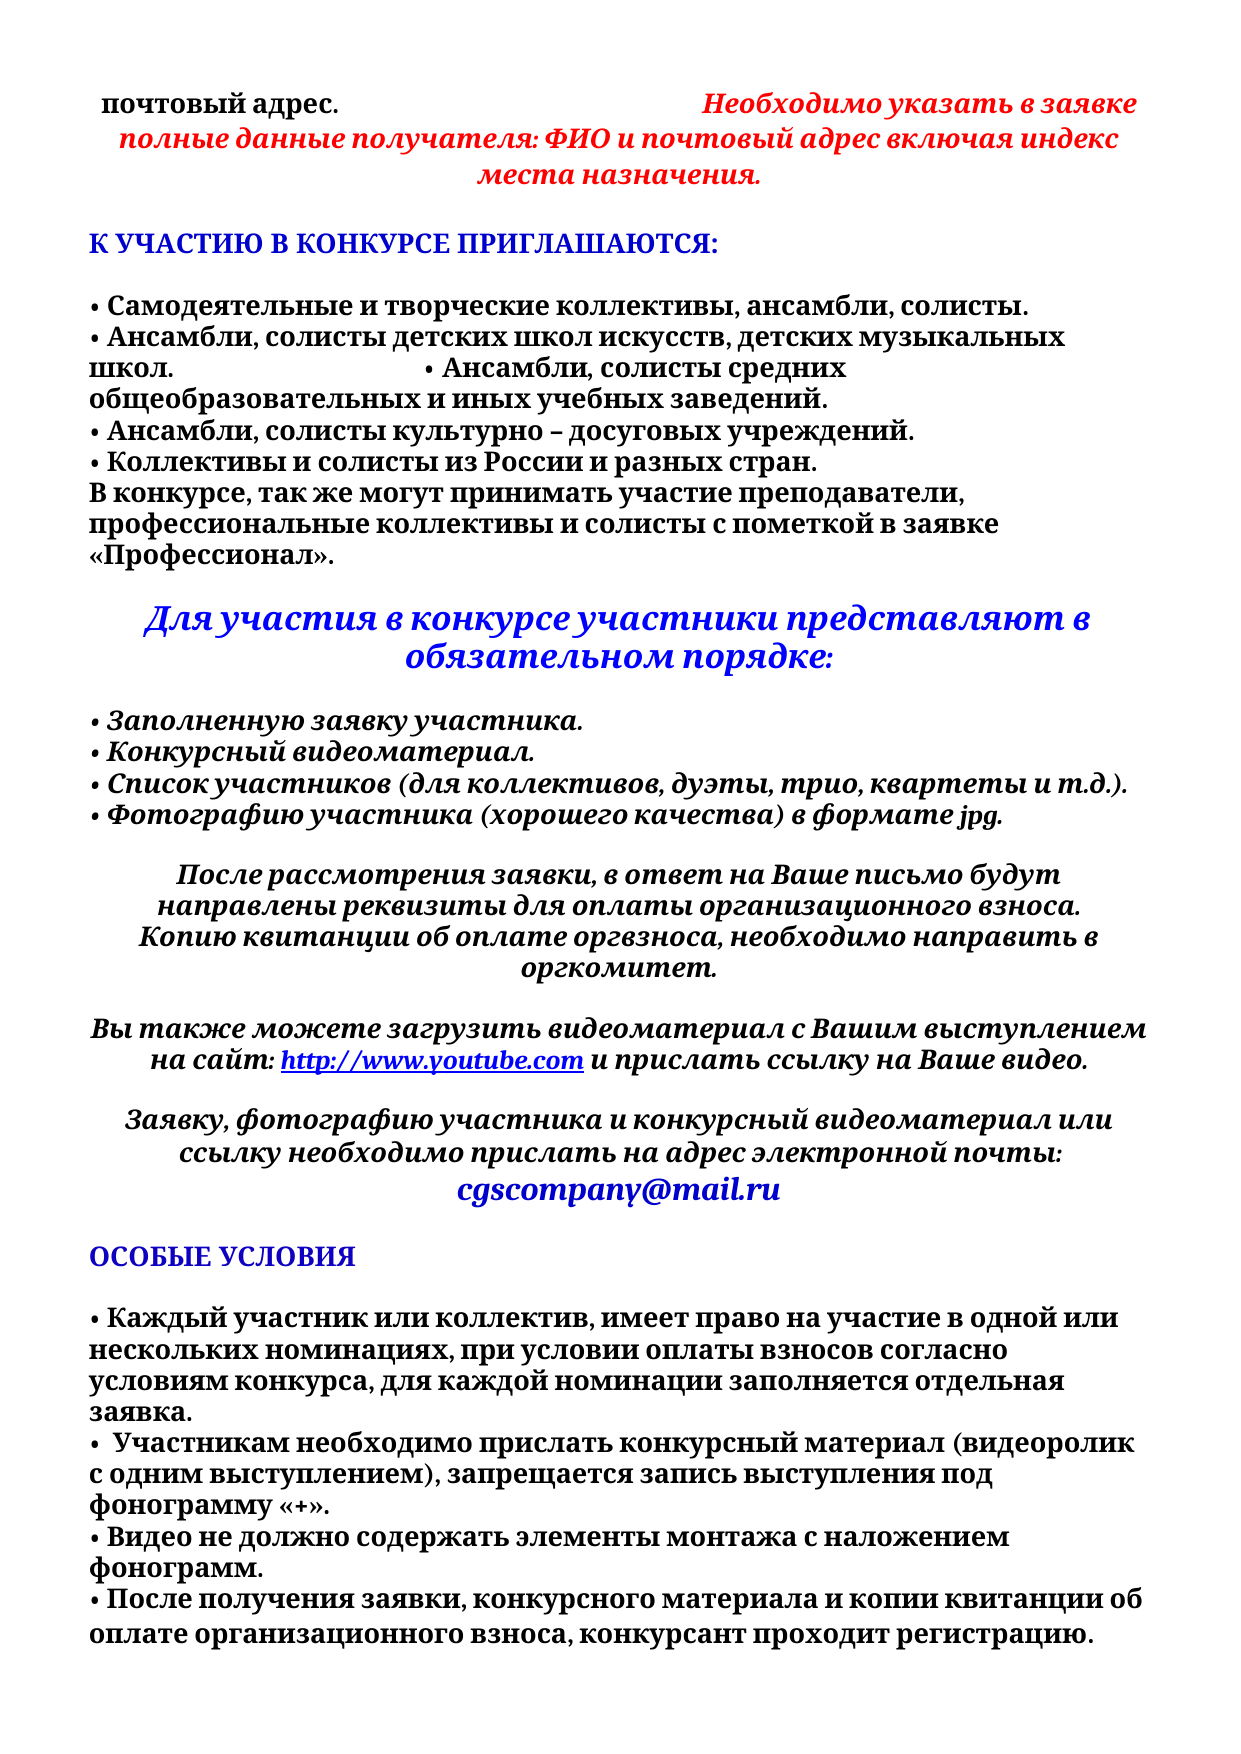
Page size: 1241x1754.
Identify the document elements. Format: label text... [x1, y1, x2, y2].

text Заявку, фотографию участника и конкурсный видеоматериал или ссылку необходимо прислать на адрес электронной почты: cgscompany@mail.ru [89, 1105, 1152, 1208]
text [89, 89, 1152, 191]
text Вы также можете загрузить видеоматериал с Вашим выступлением на сайт: http://www.youtube.com и прислать ссылку на Ваше видео. [89, 1014, 1152, 1076]
text Для участия в конкурсе участники представляют в обязательном порядке: [89, 601, 1152, 677]
text К УЧАСТИЮ В КОНКУРСЕ ПРИГЛАШАЮТСЯ: [89, 225, 1152, 262]
text ОСОБЫЕ УСЛОВИЯ [89, 1237, 1152, 1274]
text • Заполненную заявку участника. • Конкурсный видеоматериал. • Список участников (для коллективов, дуэты, трио, квартеты и т.д.). • Фотографию участника (хорошего качества) в формате jpg. [89, 706, 1152, 831]
text После рассмотрения заявки, в ответ на Ваше письмо будут направлены реквизиты для оплаты организационного взноса. Копию квитанции об оплате оргвзноса, необходимо направить в оргкомитет. [89, 860, 1152, 985]
text • Каждый участник или коллектив, имеет право на участие в одной или нескольких номинациях, при условии оплаты взносов согласно условиям конкурса, для каждой номинации заполняется отдельная заявка. • Участникам необходимо прислать конкурсный материал (видеоролик с одним выступлением), запрещается запись выступления под фонограмму «+». • Видео не должно содержать элементы монтажа с наложением фонограмм. • После получения заявки, конкурсного материала и копии квитанции об оплате организационного взноса, конкурсант проходит регистрацию. [89, 1303, 1152, 1652]
text • Самодеятельные и творческие коллективы, ансамбли, солисты. • Ансамбли, солисты детских школ искусств, детских музыкальных школ. • Ансамбли, солисты средних общеобразовательных и иных учебных заведений. • Ансамбли, солисты культурно – досуговых учреждений. • Коллективы и солисты из России и разных стран. В конкурсе, так же могут принимать участие преподаватели, профессиональные коллективы и солисты с пометкой в заявке «Профессионал». [89, 291, 1152, 571]
